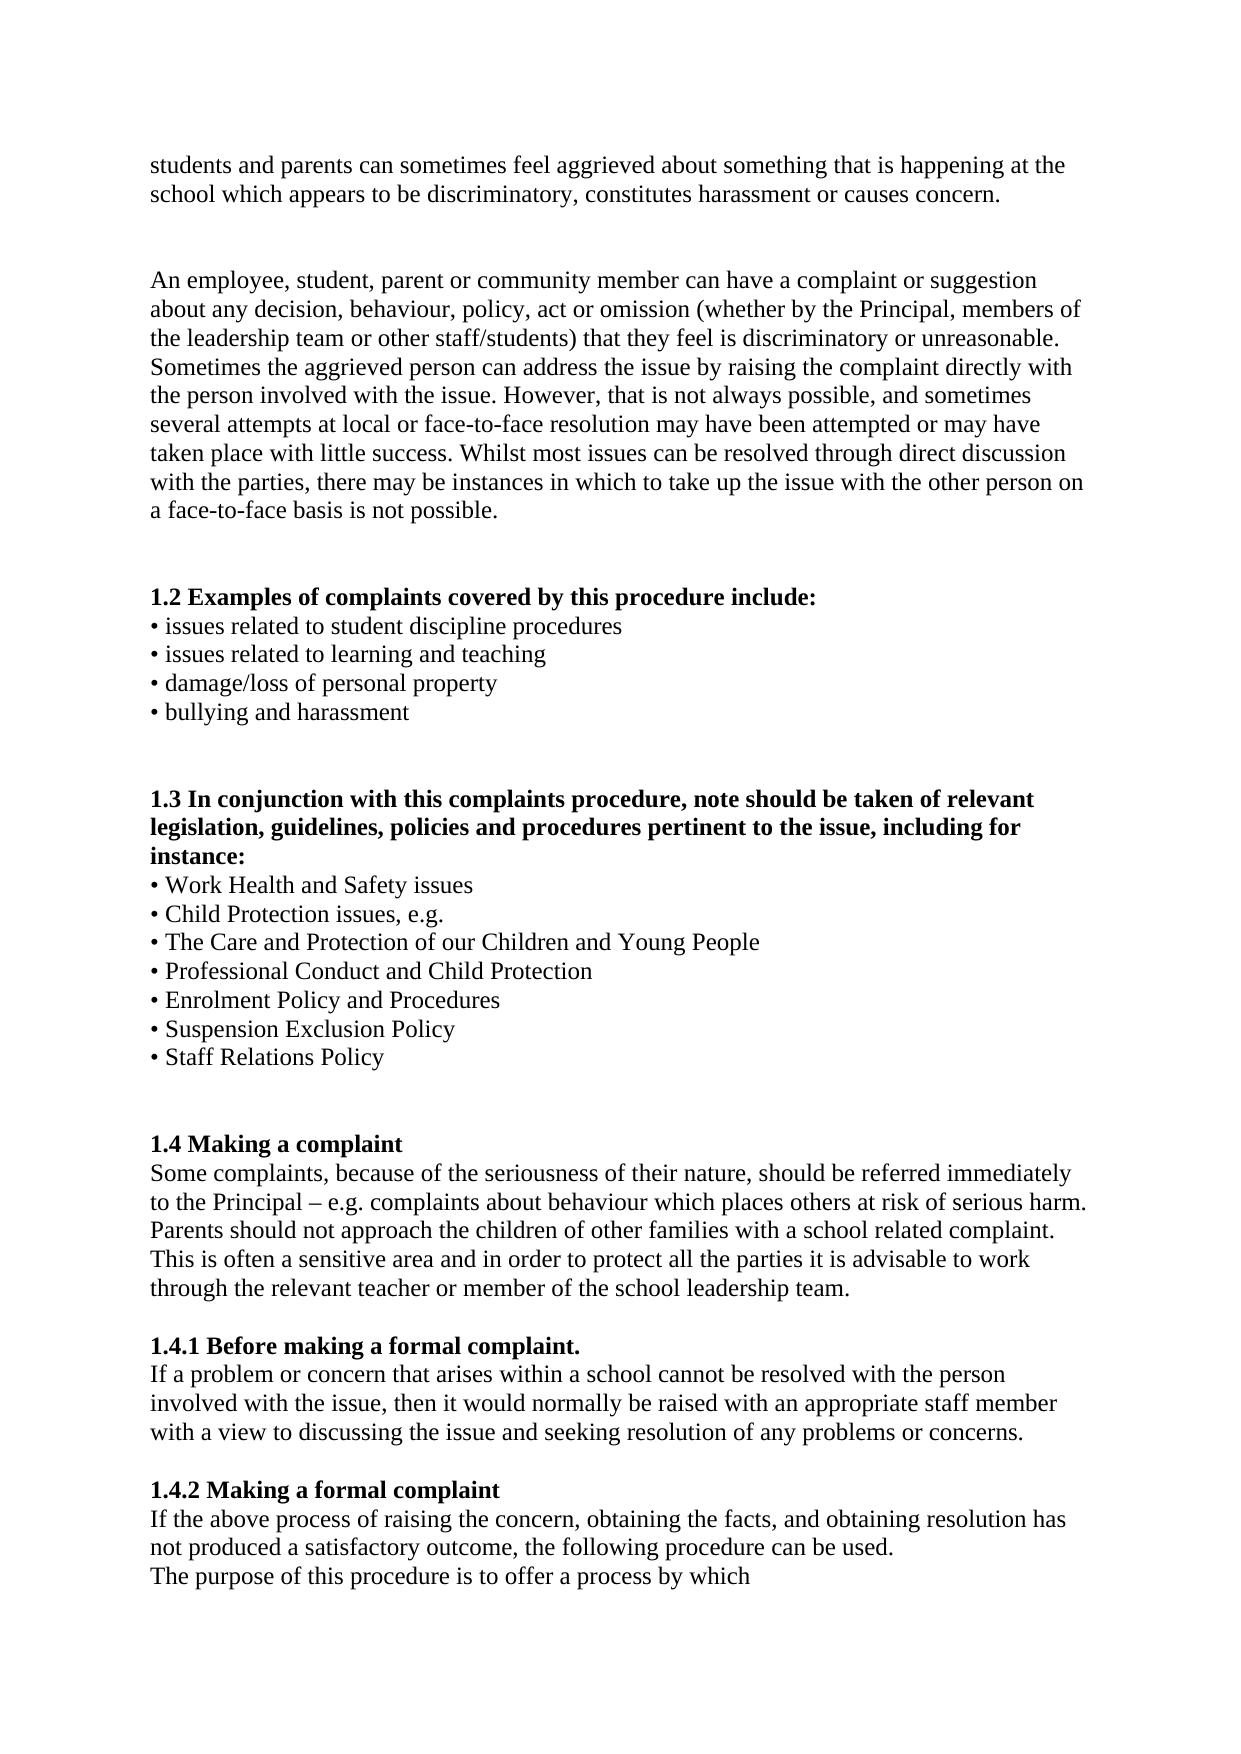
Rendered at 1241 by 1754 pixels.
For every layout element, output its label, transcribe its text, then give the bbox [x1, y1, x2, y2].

text 1.2 Examples of complaints covered by this procedure include: • issues related to student discipline procedures • issues related to learning and teaching • damage/loss of personal property • bullying and harassment [150, 553, 1090, 726]
text 1.4.1 Before making a formal complaint. If a problem or concern that arises within a school cannot be resolved with the person involved with the issue, then it would normally be raised with an appropriate staff member with a view to discussing the issue and seeking resolution of any problems or concerns. [150, 1331, 1090, 1446]
text 1.3 In conjunction with this complaints procedure, note should be taken of relevant legislation, guidelines, policies and procedures pertinent to the issue, including for instance: • Work Health and Safety issues • Child Protection issues, e.g. • The Care and Protection of our Children and Young People • Professional Conduct and Child Protection • Enrolment Policy and Procedures • Suspension Exclusion Policy • Staff Relations Policy [150, 755, 1090, 1071]
text An employee, student, parent or community member can have a complaint or suggestion about any decision, behaviour, policy, act or omission (whether by the Principal, members of the leadership team or other staff/students) that they feel is discriminatory or unreasonable. Sometimes the aggrieved person can address the issue by raising the complaint directly with the person involved with the issue. However, that is not always possible, and sometimes several attempts at local or face-to-face resolution may have been attempted or may have taken place with little success. Whilst most issues can be resolved through direct discussion with the parties, there may be instances in which to take up the issue with the other person on a face-to-face basis is not possible. [150, 237, 1090, 524]
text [150, 150, 1090, 207]
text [150, 1475, 1090, 1590]
text 1.4 Making a complaint Some complaints, because of the seriousness of their nature, should be referred immediately to the Principal – e.g. complaints about behaviour which places others at risk of serious harm. Parents should not approach the children of other families with a school related complaint. This is often a sensitive area and in order to protect all the parties it is advisable to work through the relevant teacher or member of the school leadership team. [150, 1100, 1090, 1302]
